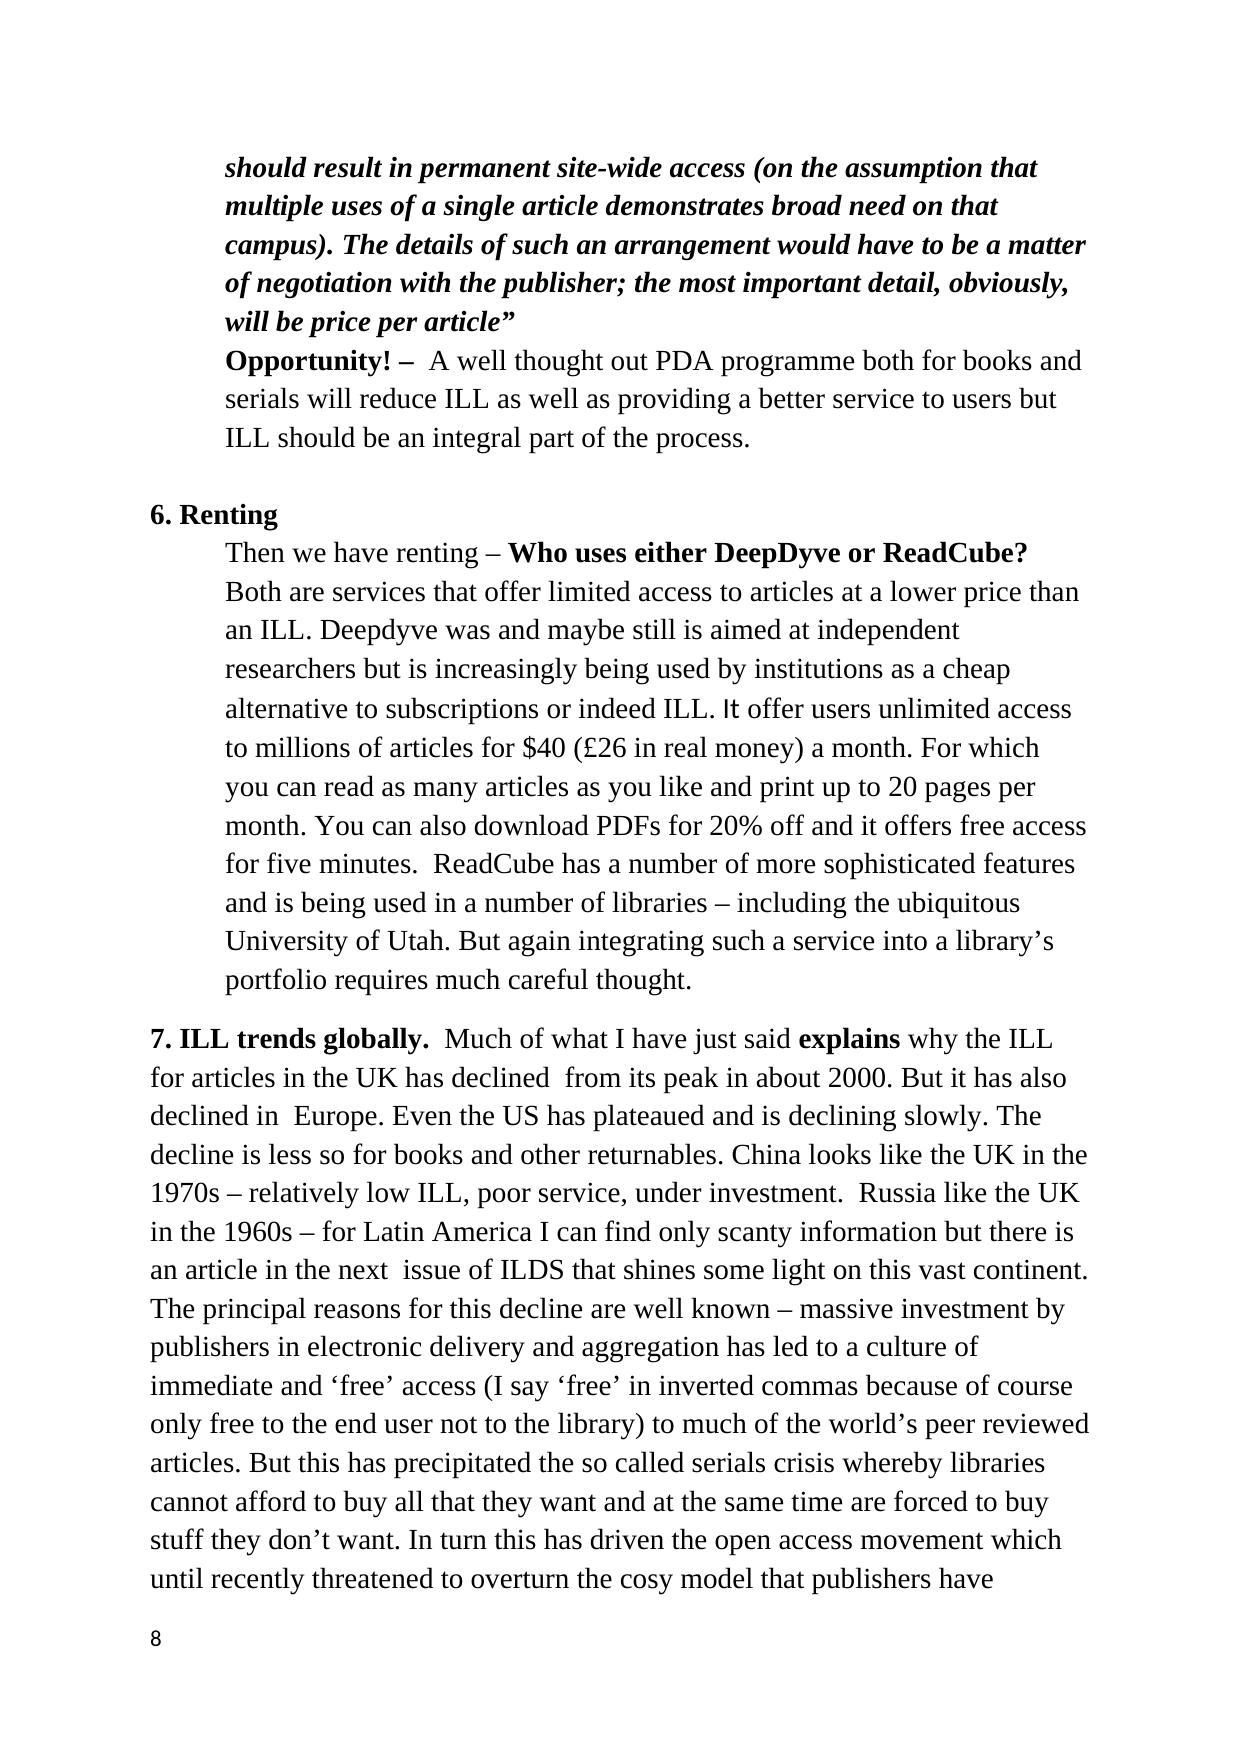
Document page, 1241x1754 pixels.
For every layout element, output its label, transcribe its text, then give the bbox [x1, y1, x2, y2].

list 6. Renting [150, 497, 1090, 530]
list Opportunity! – A well thought out PDA programme both for books and serials will reduce ILL as well as providing a better service to users but ILL should be an integral part of the process. [225, 343, 1090, 453]
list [225, 150, 1090, 338]
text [150, 1021, 1090, 1594]
list Then we have renting – Who uses either DeepDyve or ReadCube? Both are services that offer limited access to articles at a lower price than an ILL. Deepdyve was and maybe still is aimed at independent researchers but is increasingly being used by institutions as a cheap alternative to subscriptions or indeed ILL. It offer users unlimited access to millions of articles for $40 (£26 in real money) a month. For which you can read as many articles as you like and print up to 20 pages per month. You can also download PDFs for 20% off and it offers free access for five minutes. ReadCube has a number of more sophisticated features and is being used in a number of libraries – including the ubiquitous University of Utah. But again integrating such a service into a library’s portfolio requires much careful thought. [225, 535, 1090, 995]
